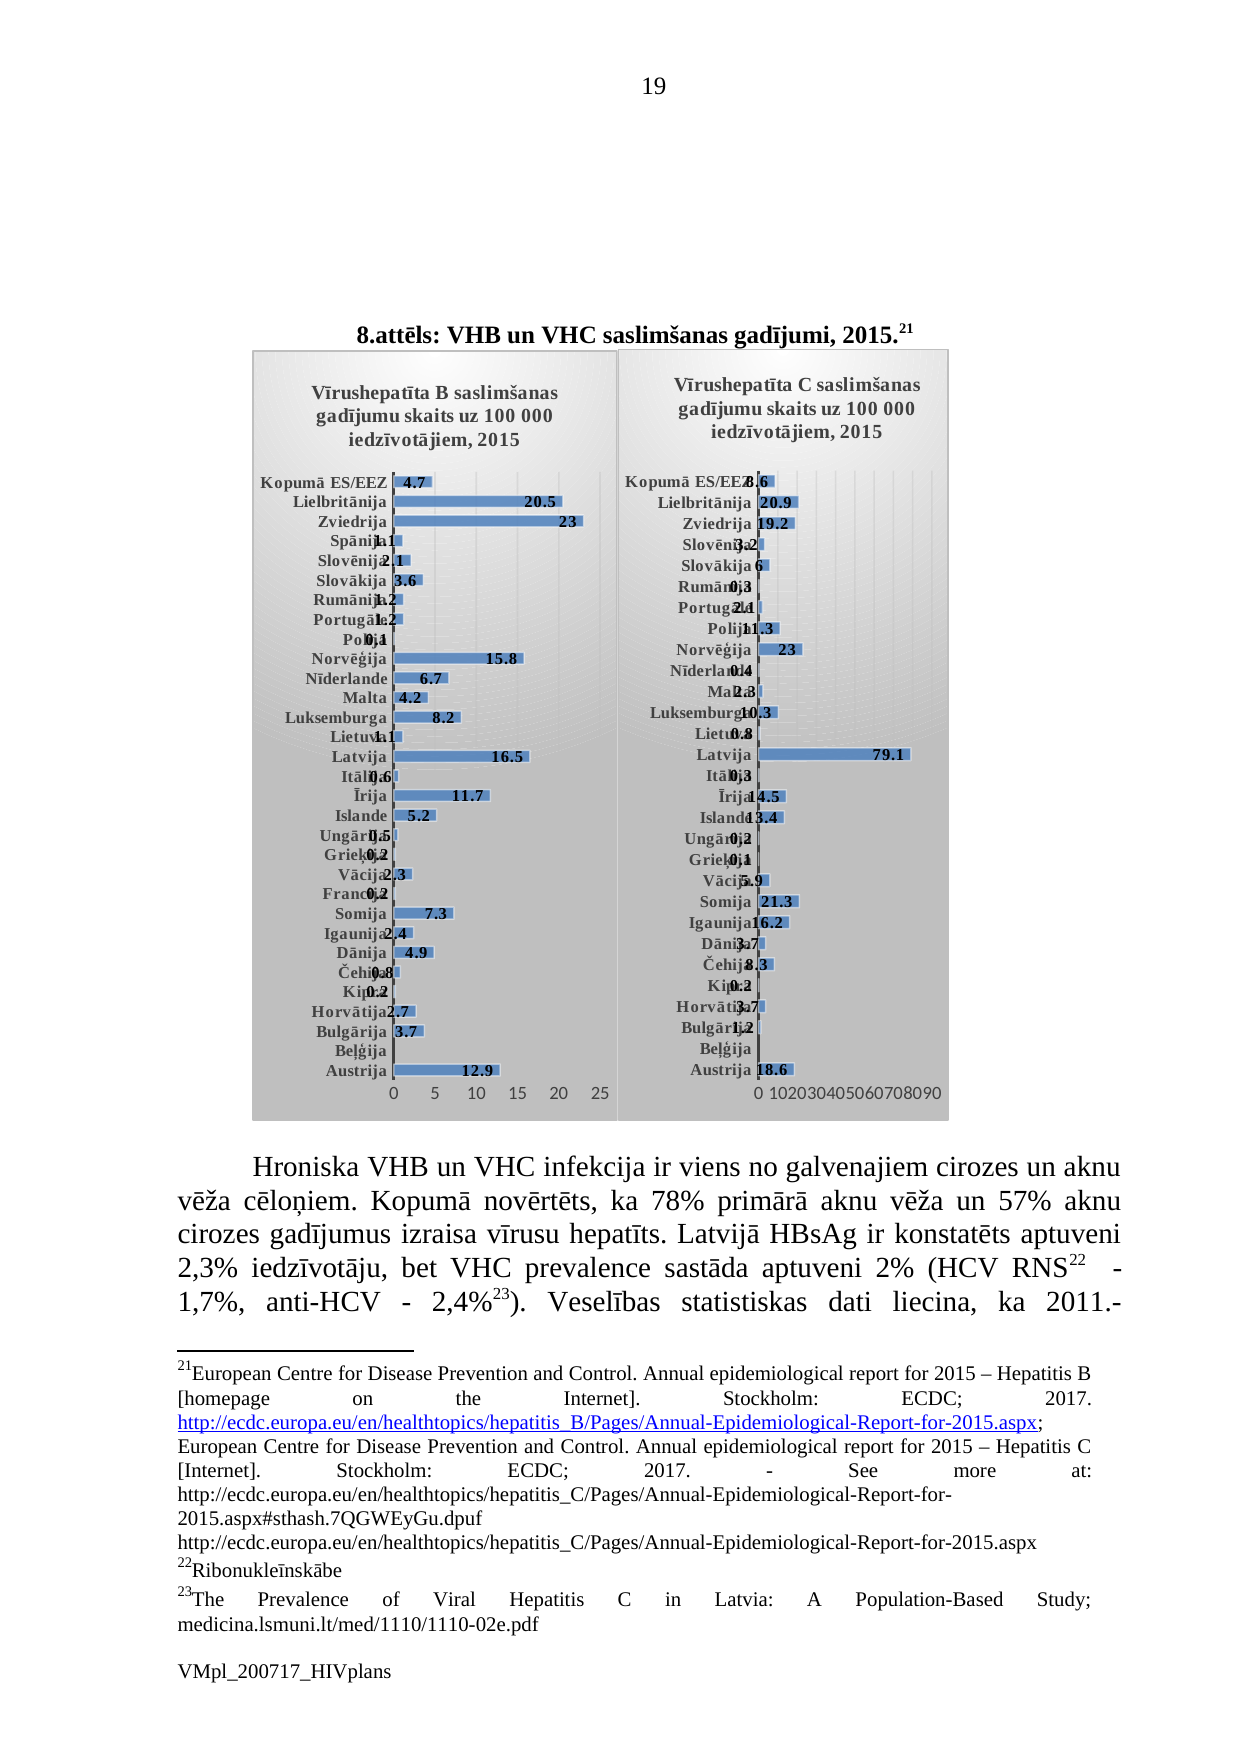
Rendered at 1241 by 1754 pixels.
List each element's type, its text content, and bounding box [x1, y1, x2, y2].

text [177, 1149, 1122, 1317]
text 8.attēls: VHB un VHC saslimšanas gadījumi, 2015. [177, 320, 1092, 349]
